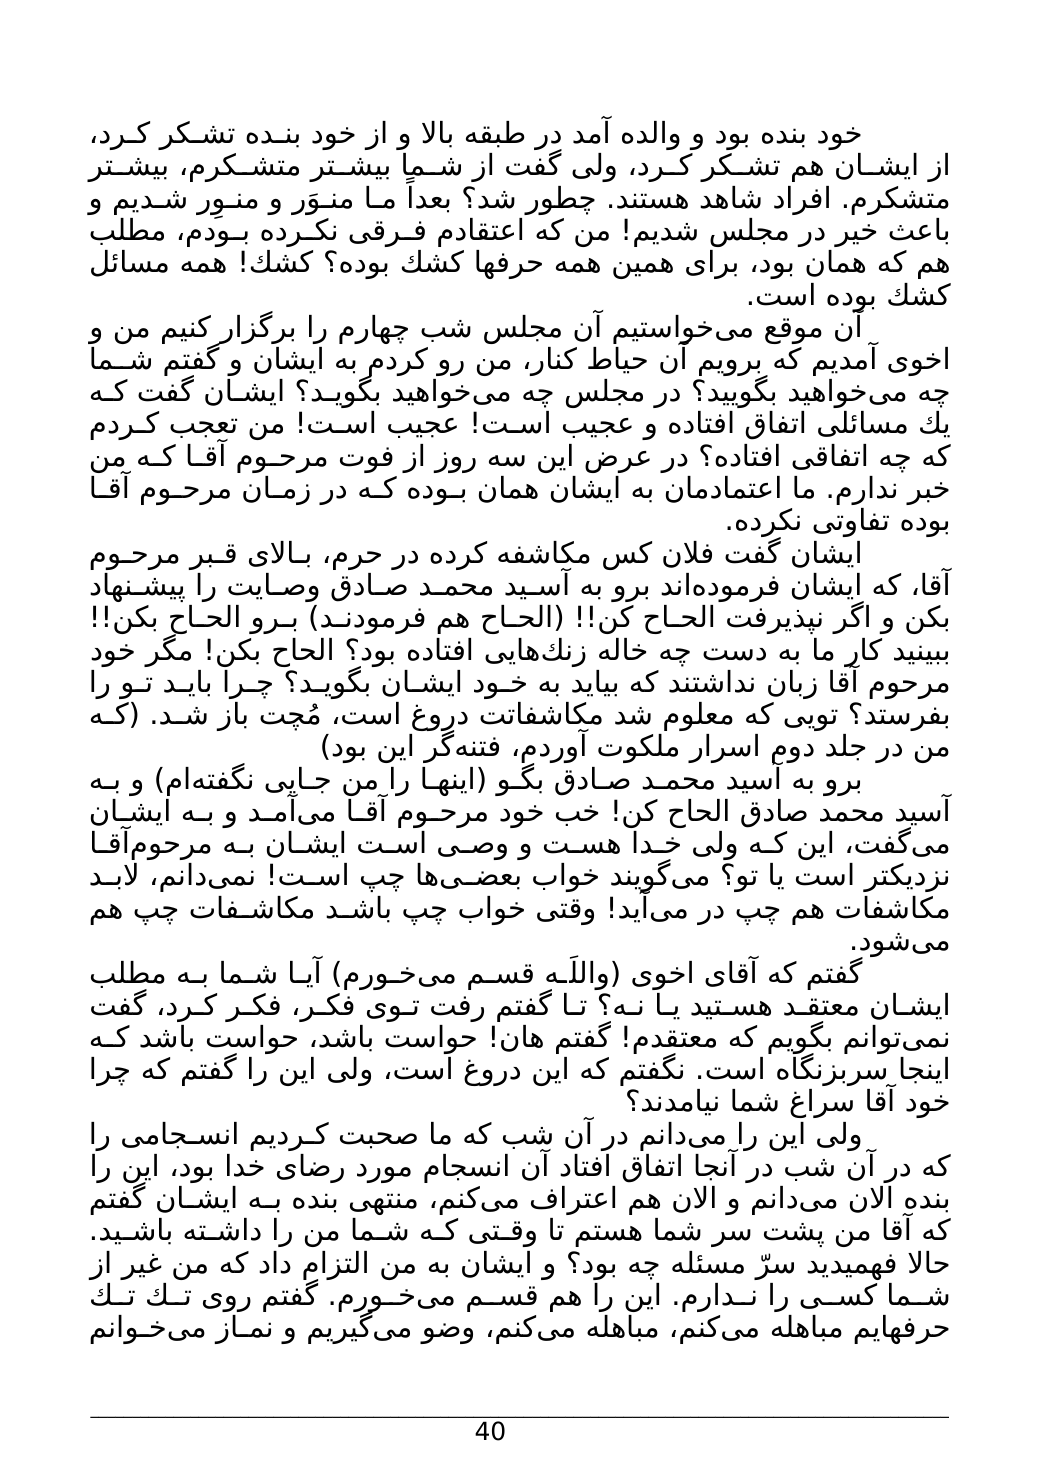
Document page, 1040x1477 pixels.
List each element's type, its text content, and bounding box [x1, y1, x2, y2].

text برو به آسید محمد صادق بگو (اینها را من جایی نگفته‌ام) و به آسید محمد صادق الحاح كن! خب خود مرحوم آقا می‌آمد و به ایشان می‌گفت، این كه ولی خدا هست و وصی است ایشان به مرحوم‌آقا نزدیكتر است یا تو؟ می‌گویند خواب بعضی‌ها چپ است! نمی‌دانم، لابد مكاشفات هم چپ در می‌آید! وقتی خواب چپ باشد مكاشفات چپ هم می‌شود. [89, 764, 951, 957]
text خود بنده بود و والده آمد در طبقه بالا و از خود بنده تشكر كرد، از ایشان هم تشكر كرد، ولی گفت از شما بیشتر متشكرم، بیشتر متشكرم. افراد شاهد هستند. چطور شد؟ بعداً ما منوَر و منوِر شدیم و باعث خیر در مجلس شدیم! من كه اعتقادم فرقی نكرده بودم، مطلب هم كه همان بود، برای همین همه حرفها كشك بوده؟ كشك! همه مسائل كشك بوده است. [89, 118, 951, 312]
text آن موقع می‌خواستیم آن مجلس شب چهارم را برگزار كنیم من و اخوی آمدیم كه برویم آن حیاط كنار، من رو كردم به ایشان و گفتم شما چه می‌خواهید بگویید؟ در مجلس چه می‌خواهید بگوید؟ ایشان گفت كه یك مسائلی اتفاق افتاده و عجیب است! عجیب است! من تعجب كردم كه چه اتفاقی افتاده؟ در عرض این سه روز از فوت مرحوم آقا كه من خبر ندارم. ما اعتمادمان به ایشان همان بوده كه در زمان مرحوم آقا بوده تفاوتی نكرده. [89, 312, 951, 538]
text ايشان گفت فلان كس مكاشفه كرده در حرم، بالاى قبر مرحوم آقا، كه ايشان فرموده‌اند برو به آسيد محمد صادق وصايت را پيشنهاد بكن و اگر نپذيرفت الحاح كن!! (الحاح هم فرمودند) برو الحاح بكن!! ببینید كار ما به دست چه خاله زنك‌هایی افتاده بود؟ الحاح بكن! مگر خود مرحوم آقا زبان نداشتند كه بیاید به خود ایشان بگوید؟ چرا باید تو را بفرستد؟ تویی كه معلوم شد مكاشفاتت دروغ است، مُچت باز شد. (كه من در جلد دوم اسرار ملكوت آوردم، فتنه‌گر این بود) [89, 538, 951, 764]
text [89, 1119, 951, 1344]
text گفتم كه آقاى اخوى (واللَه قسم مى‌خورم) آيا شما به مطلب ايشان معتقد هستيد يا نه؟ تا گفتم رفت توى فكر، فكر كرد، گفت نمى‌توانم بگويم كه معتقدم! گفتم هان! حواست باشد، حواست باشد كه اينجا سربزنگاه است. نگفتم كه اين دروغ است، ولى اين را گفتم كه چرا خود آقا سراغ شما نيامدند؟ [89, 957, 951, 1119]
